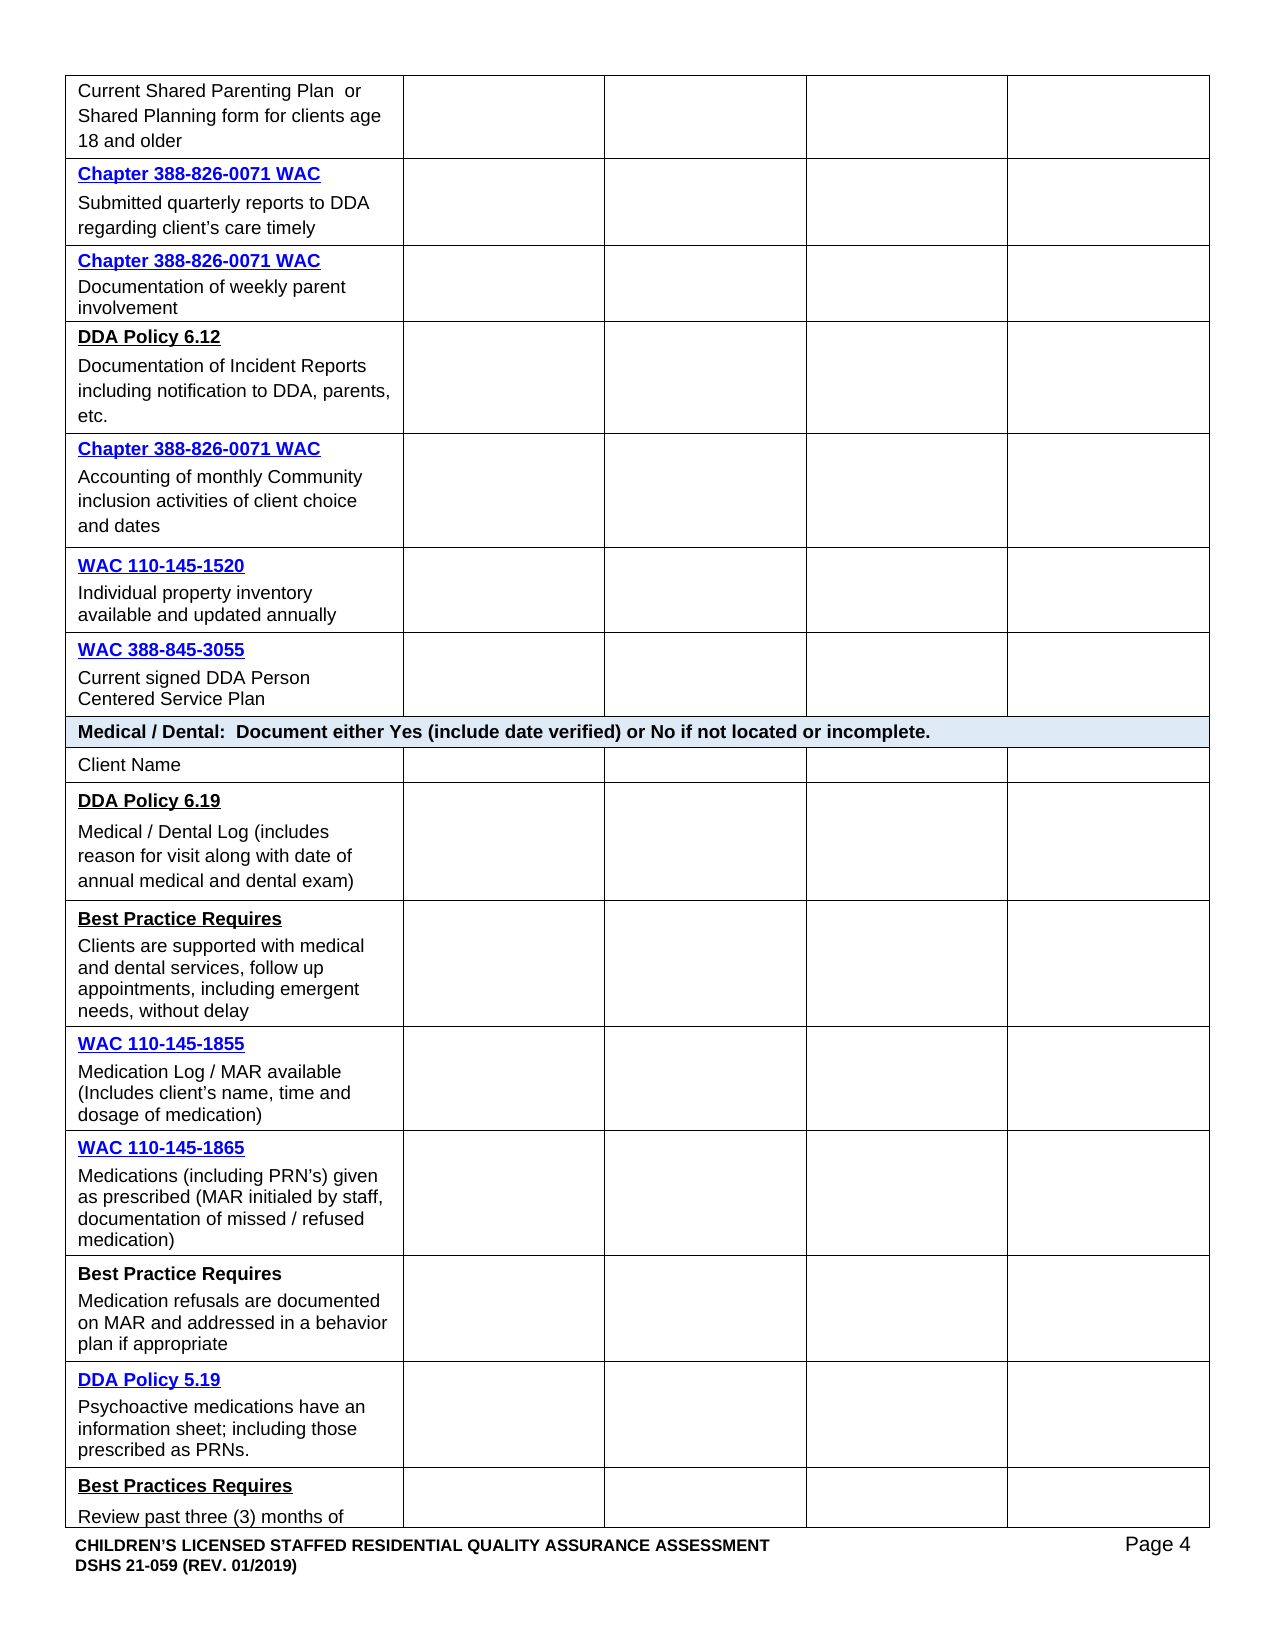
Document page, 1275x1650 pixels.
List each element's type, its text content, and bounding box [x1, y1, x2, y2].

table_cell Medical / Dental: Document either Yes (include date verified) or No if not located or incomplete. [66, 717, 1209, 747]
table_cell [404, 76, 604, 158]
table_cell [807, 748, 1007, 782]
table_cell [1008, 748, 1209, 782]
table_cell [605, 783, 806, 900]
table_cell [1008, 1131, 1209, 1255]
table_cell [404, 548, 604, 632]
table_cell [404, 322, 604, 432]
table_cell [404, 1468, 604, 1527]
table_cell [1008, 901, 1209, 1026]
table_cell [807, 159, 1007, 244]
table_cell [807, 1131, 1007, 1255]
table_cell [605, 748, 806, 782]
table_cell [404, 434, 604, 547]
table_cell [1008, 1027, 1209, 1129]
table_cell [1008, 159, 1209, 244]
table_cell [807, 322, 1007, 432]
table_cell WAC 388-845-3055 Current signed DDA Person Centered Service Plan [66, 633, 403, 716]
table_cell [404, 633, 604, 716]
table_cell [807, 1468, 1007, 1527]
table_cell [605, 633, 806, 716]
table_cell [605, 1468, 806, 1527]
table_cell [605, 1362, 806, 1467]
table_cell [404, 1256, 604, 1361]
table_cell [605, 246, 806, 321]
table_cell [807, 76, 1007, 158]
table_cell DDA Policy 6.12 Documentation of Incident Reports including notification to DDA, parents, etc. [66, 322, 403, 432]
table_cell [404, 1131, 604, 1255]
table_cell [807, 1362, 1007, 1467]
table_cell Client Name [66, 748, 403, 782]
table_cell Chapter 388-826-0071 WAC Submitted quarterly reports to DDA regarding client’s care timely [66, 159, 403, 244]
table_cell WAC 110-145-1520 Individual property inventory available and updated annually [66, 548, 403, 632]
table_cell [404, 1027, 604, 1129]
table_cell Best Practice Requires Medication refusals are documented on MAR and addressed in a behavior plan if appropriate [66, 1256, 403, 1361]
table_cell [605, 159, 806, 244]
table_cell [1008, 246, 1209, 321]
table_cell Best Practice Requires Clients are supported with medical and dental services, follow up appointments, including emergent needs, without delay [66, 901, 403, 1026]
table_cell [66, 76, 403, 158]
table_cell [1008, 633, 1209, 716]
table_cell [1008, 783, 1209, 900]
table_cell [404, 783, 604, 900]
table_cell WAC 110-145-1855 Medication Log / MAR available (Includes client’s name, time and dosage of medication) [66, 1027, 403, 1129]
table_cell [1008, 322, 1209, 432]
table_cell [404, 246, 604, 321]
table_cell [1008, 76, 1209, 158]
table_cell [605, 1256, 806, 1361]
table_cell DDA Policy 5.19 Psychoactive medications have an information sheet; including those prescribed as PRNs. [66, 1362, 403, 1467]
table_cell [807, 633, 1007, 716]
table_cell [605, 434, 806, 547]
table_cell [605, 322, 806, 432]
table_cell [807, 434, 1007, 547]
table_cell [1008, 1468, 1209, 1527]
table_cell [605, 1131, 806, 1255]
table_cell [1008, 1362, 1209, 1467]
table_cell WAC 110-145-1865 Medications (including PRN’s) given as prescribed (MAR initialed by staff, documentation of missed / refused medication) [66, 1131, 403, 1255]
table_cell DDA Policy 6.19 Medical / Dental Log (includes reason for visit along with date of annual medical and dental exam) [66, 783, 403, 900]
table_cell [807, 1027, 1007, 1129]
table_cell [404, 159, 604, 244]
table_cell [807, 1256, 1007, 1361]
table_cell [807, 548, 1007, 632]
table_cell [1008, 548, 1209, 632]
table_cell [404, 901, 604, 1026]
table_cell [807, 246, 1007, 321]
table_cell [605, 901, 806, 1026]
table_cell [807, 901, 1007, 1026]
table_cell [1008, 434, 1209, 547]
table_cell [404, 1362, 604, 1467]
table_cell [605, 1027, 806, 1129]
table_cell [404, 748, 604, 782]
table_cell [605, 76, 806, 158]
table_cell Chapter 388-826-0071 WAC Accounting of monthly Community inclusion activities of client choice and dates [66, 434, 403, 547]
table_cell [66, 1468, 403, 1527]
table_cell [1008, 1256, 1209, 1361]
table_cell [605, 548, 806, 632]
table_cell [807, 783, 1007, 900]
table_cell Chapter 388-826-0071 WAC Documentation of weekly parent involvement [66, 246, 403, 321]
